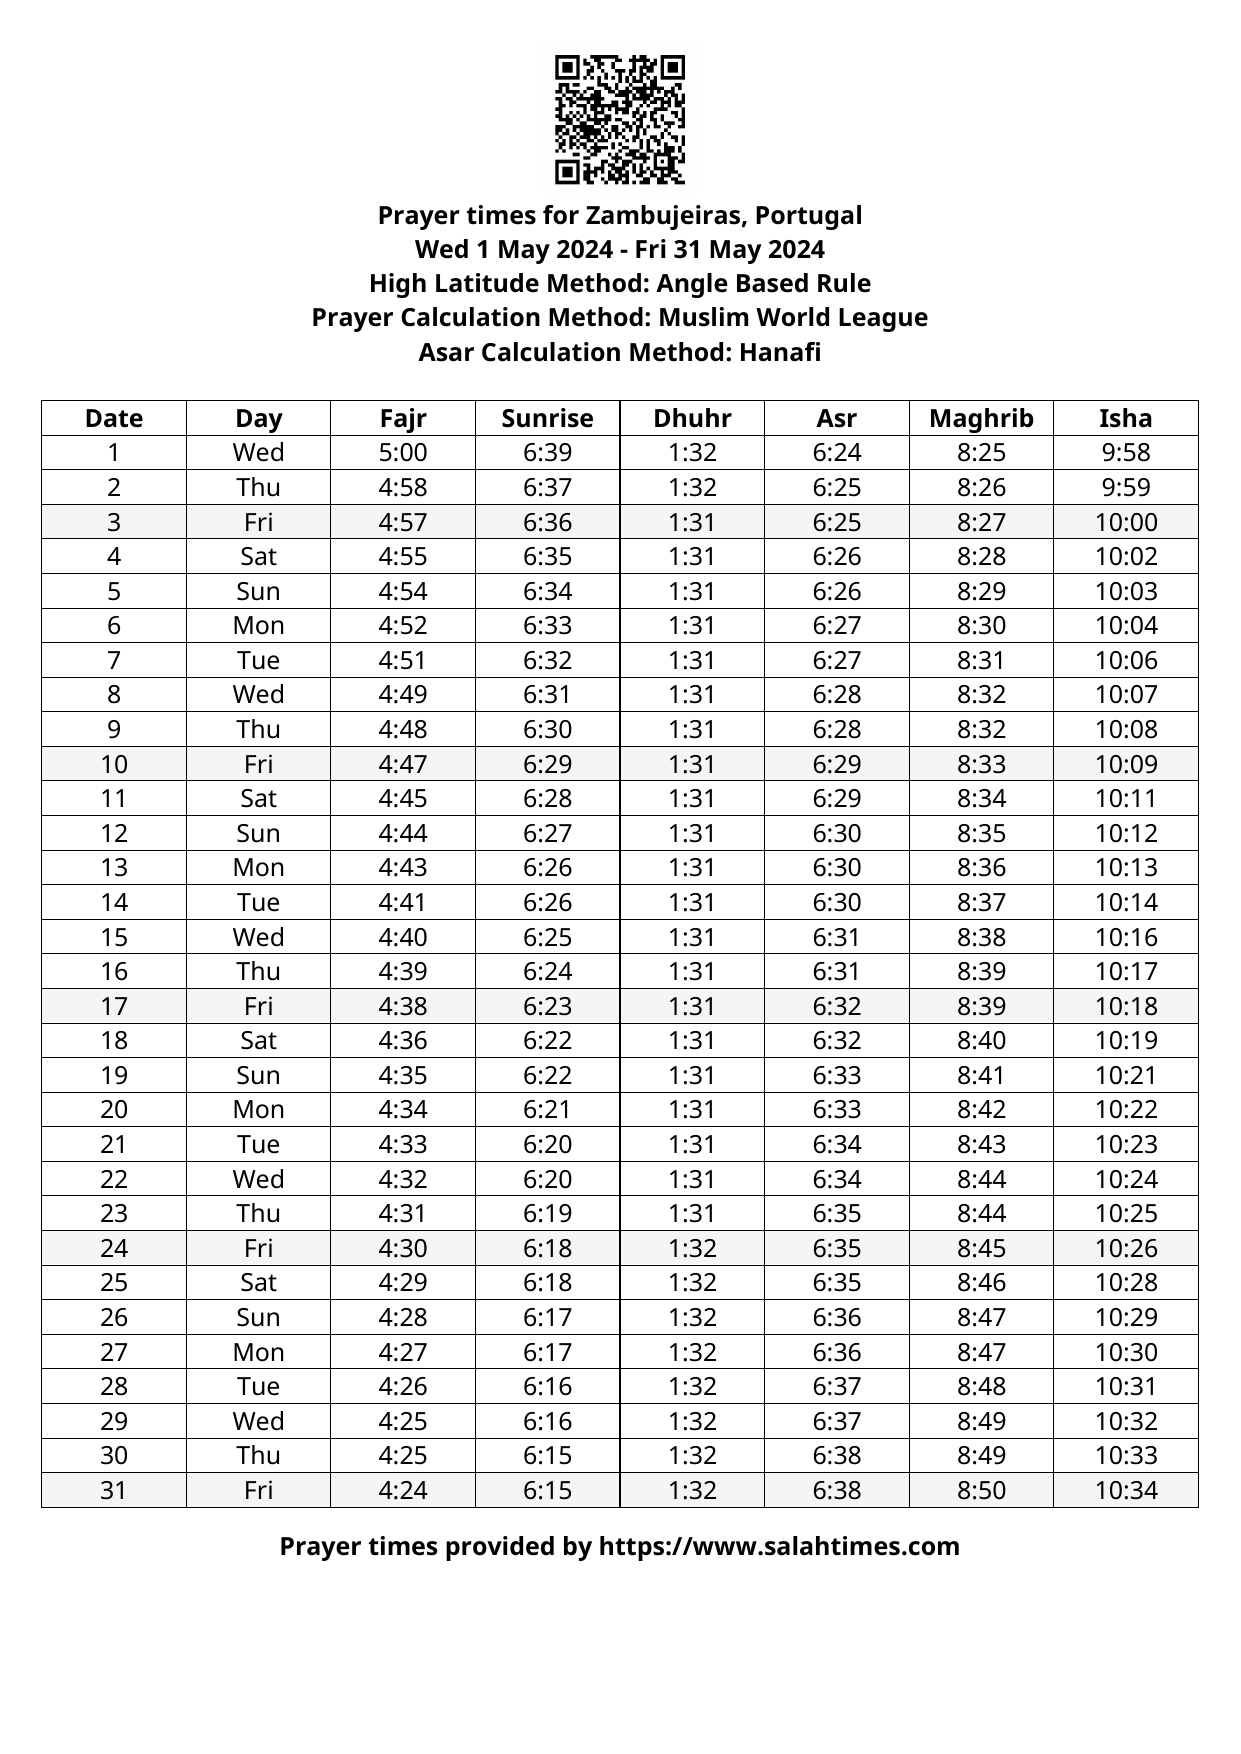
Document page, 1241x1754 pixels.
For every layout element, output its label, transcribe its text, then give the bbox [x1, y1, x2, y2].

table_cell 1:31 [621, 851, 764, 884]
table_cell 1:32 [621, 436, 764, 469]
table_cell 1:31 [621, 816, 764, 849]
table_cell 8:42 [910, 1093, 1053, 1126]
table_cell 4:26 [331, 1369, 475, 1403]
table_cell 1:31 [621, 954, 764, 988]
table_cell 4:28 [331, 1300, 475, 1334]
table_cell 6:23 [476, 989, 619, 1022]
table_cell 6:27 [476, 816, 619, 849]
table_cell 8:43 [910, 1127, 1053, 1161]
table_cell 8:44 [910, 1162, 1053, 1195]
table_cell 8:46 [910, 1266, 1053, 1299]
table_cell 10:18 [1054, 989, 1198, 1022]
table_cell 6:24 [765, 436, 909, 469]
table_cell 4:49 [331, 678, 475, 711]
table_cell 10:09 [1054, 747, 1198, 780]
table_cell 9 [42, 712, 186, 746]
table_cell Fri [187, 989, 330, 1022]
table_cell 6:26 [765, 574, 909, 607]
table_cell 1:31 [621, 678, 764, 711]
table_cell 22 [42, 1162, 186, 1195]
table_cell Tue [187, 1127, 330, 1161]
table_cell 28 [42, 1369, 186, 1403]
table_cell Sat [187, 781, 330, 815]
table_cell Sat [187, 1266, 330, 1299]
table_cell 8:47 [910, 1335, 1053, 1368]
table_cell 1:32 [621, 1369, 764, 1403]
table_cell 6:28 [476, 781, 619, 815]
table_cell 4:29 [331, 1266, 475, 1299]
table_cell 8:39 [910, 954, 1053, 988]
table_cell 8:49 [910, 1439, 1053, 1472]
table_cell 6:37 [476, 470, 619, 504]
table_cell 8:36 [910, 851, 1053, 884]
table_cell 26 [42, 1300, 186, 1334]
table_cell 6:18 [476, 1266, 619, 1299]
table_cell 6:34 [476, 574, 619, 607]
table_cell 1:31 [621, 989, 764, 1022]
table_cell 6:25 [476, 920, 619, 953]
table_cell 10:30 [1054, 1335, 1198, 1368]
table_cell 4:36 [331, 1024, 475, 1057]
text Wed 1 May 2024 - Fri 31 May 2024 [42, 232, 1198, 266]
table_cell 6:37 [765, 1369, 909, 1403]
table_cell 10:08 [1054, 712, 1198, 746]
table_cell 10:13 [1054, 851, 1198, 884]
table_cell Fri [187, 1231, 330, 1264]
table_cell 20 [42, 1093, 186, 1126]
table_cell 8:30 [910, 609, 1053, 642]
table_cell 6:29 [765, 781, 909, 815]
table_cell 6:33 [476, 609, 619, 642]
table_cell 6:20 [476, 1127, 619, 1161]
table_cell 10:11 [1054, 781, 1198, 815]
table_header Date [42, 401, 186, 434]
table_cell 8:33 [910, 747, 1053, 780]
table_cell 27 [42, 1335, 186, 1368]
table_cell 6:17 [476, 1335, 619, 1368]
table_cell 6:30 [765, 851, 909, 884]
table_cell 6:34 [765, 1127, 909, 1161]
table_cell 4:27 [331, 1335, 475, 1368]
table_cell 1:31 [621, 1127, 764, 1161]
table_cell 6:30 [476, 712, 619, 746]
table_cell 10:16 [1054, 920, 1198, 953]
table_cell 6:26 [765, 539, 909, 573]
table_cell 1:32 [621, 1404, 764, 1437]
table_cell 10:33 [1054, 1439, 1198, 1472]
table_cell 1:32 [621, 1300, 764, 1334]
table_cell 21 [42, 1127, 186, 1161]
table_cell 6:27 [765, 643, 909, 677]
table_cell 6:34 [765, 1162, 909, 1195]
table_cell 8 [42, 678, 186, 711]
text High Latitude Method: Angle Based Rule [42, 266, 1198, 300]
table_cell 15 [42, 920, 186, 953]
table_cell 6:32 [765, 989, 909, 1022]
table_cell Mon [187, 609, 330, 642]
table_cell 6:16 [476, 1369, 619, 1403]
table_cell 8:47 [910, 1300, 1053, 1334]
table_cell 8:48 [910, 1369, 1053, 1403]
table_cell 4:55 [331, 539, 475, 573]
table_cell 16 [42, 954, 186, 988]
table_cell Sat [187, 1024, 330, 1057]
table_cell Tue [187, 643, 330, 677]
table_cell 4:33 [331, 1127, 475, 1161]
table_cell 8:49 [910, 1404, 1053, 1437]
table_cell 6:31 [476, 678, 619, 711]
table_cell 10:32 [1054, 1404, 1198, 1437]
table_cell 6:25 [765, 505, 909, 538]
table_cell 1 [42, 436, 186, 469]
table_cell Thu [187, 954, 330, 988]
table_cell Thu [187, 1196, 330, 1230]
table_cell 1:31 [621, 1024, 764, 1057]
table_header Sunrise [476, 401, 619, 434]
table_cell 17 [42, 989, 186, 1022]
table_cell 4:38 [331, 989, 475, 1022]
table_cell 4:31 [331, 1196, 475, 1230]
table_cell 10:19 [1054, 1024, 1198, 1057]
table_cell 6:31 [765, 954, 909, 988]
table_cell 1:31 [621, 747, 764, 780]
table_cell Tue [187, 885, 330, 919]
text Prayer Calculation Method: Muslim World League [42, 300, 1198, 334]
table_cell 6:17 [476, 1300, 619, 1334]
table_cell 8:39 [910, 989, 1053, 1022]
table_cell 19 [42, 1058, 186, 1092]
table_cell 6:24 [476, 954, 619, 988]
table_cell 6:32 [476, 643, 619, 677]
table_cell 6:19 [476, 1196, 619, 1230]
table_cell 10:24 [1054, 1162, 1198, 1195]
table_cell 10:02 [1054, 539, 1198, 573]
table_cell 6:32 [765, 1024, 909, 1057]
table_header Isha [1054, 401, 1198, 434]
table_cell 6:33 [765, 1093, 909, 1126]
table_cell 6:22 [476, 1058, 619, 1092]
table_cell 8:29 [910, 574, 1053, 607]
table_cell Mon [187, 1335, 330, 1368]
table_cell 6:28 [765, 712, 909, 746]
table_cell Wed [187, 436, 330, 469]
table_cell 1:31 [621, 539, 764, 573]
table_cell 4:25 [331, 1404, 475, 1437]
table_cell 10:34 [1054, 1473, 1198, 1507]
table_cell 14 [42, 885, 186, 919]
table_cell 25 [42, 1266, 186, 1299]
table_cell 8:45 [910, 1231, 1053, 1264]
table_cell 1:31 [621, 781, 764, 815]
table_cell 6:29 [765, 747, 909, 780]
table_cell 10:17 [1054, 954, 1198, 988]
table_cell 1:31 [621, 1196, 764, 1230]
table_cell Sat [187, 539, 330, 573]
table_cell 1:32 [621, 1335, 764, 1368]
table_cell 10:00 [1054, 505, 1198, 538]
table_cell 10:22 [1054, 1093, 1198, 1126]
table_cell 4:40 [331, 920, 475, 953]
table_cell 1:31 [621, 574, 764, 607]
table_cell 4:48 [331, 712, 475, 746]
table_cell 6:37 [765, 1404, 909, 1437]
text Asar Calculation Method: Hanafi [42, 334, 1198, 368]
table_cell 6:36 [765, 1300, 909, 1334]
table_cell Fri [187, 747, 330, 780]
table_cell 24 [42, 1231, 186, 1264]
table_cell 12 [42, 816, 186, 849]
table_cell 8:26 [910, 470, 1053, 504]
table_cell 8:41 [910, 1058, 1053, 1092]
table_cell 8:40 [910, 1024, 1053, 1057]
table_cell 6:36 [765, 1335, 909, 1368]
table_cell 4:51 [331, 643, 475, 677]
table_cell 6:29 [476, 747, 619, 780]
table_cell 1:31 [621, 609, 764, 642]
table_cell 1:32 [621, 1231, 764, 1264]
table_cell 5:00 [331, 436, 475, 469]
table_cell 8:32 [910, 678, 1053, 711]
table_cell 18 [42, 1024, 186, 1057]
table_cell 6:18 [476, 1231, 619, 1264]
table_cell 1:31 [621, 643, 764, 677]
table_cell 10 [42, 747, 186, 780]
table_cell 4:43 [331, 851, 475, 884]
table_cell 8:38 [910, 920, 1053, 953]
table_cell 30 [42, 1439, 186, 1472]
table_cell 10:03 [1054, 574, 1198, 607]
table_cell 1:31 [621, 1162, 764, 1195]
table_cell 1:32 [621, 1473, 764, 1507]
table_cell 1:32 [621, 1439, 764, 1472]
table_cell 8:27 [910, 505, 1053, 538]
table_cell 8:25 [910, 436, 1053, 469]
table_cell Sun [187, 816, 330, 849]
table_cell Wed [187, 920, 330, 953]
table_cell 4:32 [331, 1162, 475, 1195]
table_cell 6:15 [476, 1439, 619, 1472]
table_cell 10:14 [1054, 885, 1198, 919]
table_header Fajr [331, 401, 475, 434]
table_cell 6:33 [765, 1058, 909, 1092]
table_cell 11 [42, 781, 186, 815]
table_cell 6:35 [765, 1266, 909, 1299]
table_cell Sun [187, 574, 330, 607]
table_cell Thu [187, 712, 330, 746]
table_header Day [187, 401, 330, 434]
table_cell 1:31 [621, 920, 764, 953]
table_cell 6:21 [476, 1093, 619, 1126]
table_cell 29 [42, 1404, 186, 1437]
table_cell 6:38 [765, 1439, 909, 1472]
table_cell 23 [42, 1196, 186, 1230]
table_cell 4:39 [331, 954, 475, 988]
table_cell 6:27 [765, 609, 909, 642]
table_cell 6:35 [765, 1196, 909, 1230]
table_cell 31 [42, 1473, 186, 1507]
table_cell 13 [42, 851, 186, 884]
table_cell 4:57 [331, 505, 475, 538]
table_cell 4:30 [331, 1231, 475, 1264]
table_cell 4:52 [331, 609, 475, 642]
table_cell Tue [187, 1369, 330, 1403]
table_cell Sun [187, 1300, 330, 1334]
table_cell 6:35 [765, 1231, 909, 1264]
text Prayer times for Zambujeiras, Portugal [42, 198, 1198, 232]
table_cell Wed [187, 678, 330, 711]
table_cell Fri [187, 1473, 330, 1507]
table_cell 9:59 [1054, 470, 1198, 504]
table_cell Sun [187, 1058, 330, 1092]
table_cell 10:07 [1054, 678, 1198, 711]
table_cell 5 [42, 574, 186, 607]
table_cell 3 [42, 505, 186, 538]
table_cell Mon [187, 1093, 330, 1126]
table_cell 4:41 [331, 885, 475, 919]
table_cell 6:22 [476, 1024, 619, 1057]
table_cell 8:31 [910, 643, 1053, 677]
table_cell 4:54 [331, 574, 475, 607]
table_cell 6:35 [476, 539, 619, 573]
picture [542, 41, 699, 198]
table_cell 6:30 [765, 885, 909, 919]
table_cell 6:15 [476, 1473, 619, 1507]
table_cell 8:34 [910, 781, 1053, 815]
table_cell 8:35 [910, 816, 1053, 849]
table_cell 10:04 [1054, 609, 1198, 642]
table_cell 1:31 [621, 712, 764, 746]
table_cell 1:31 [621, 505, 764, 538]
table_cell 10:12 [1054, 816, 1198, 849]
table_cell 6:38 [765, 1473, 909, 1507]
table_cell 8:28 [910, 539, 1053, 573]
table_cell 4:45 [331, 781, 475, 815]
table_cell Wed [187, 1404, 330, 1437]
table_cell 4:35 [331, 1058, 475, 1092]
table_cell 1:32 [621, 470, 764, 504]
table_cell 10:29 [1054, 1300, 1198, 1334]
text Prayer times provided by https://www.salahtimes.com [42, 1528, 1198, 1563]
table_cell 10:28 [1054, 1266, 1198, 1299]
table_cell 4:25 [331, 1439, 475, 1472]
table_cell 10:06 [1054, 643, 1198, 677]
table_cell 4:58 [331, 470, 475, 504]
table_cell 2 [42, 470, 186, 504]
table_cell 6:31 [765, 920, 909, 953]
table_cell Thu [187, 470, 330, 504]
table_cell 10:26 [1054, 1231, 1198, 1264]
table_cell 8:44 [910, 1196, 1053, 1230]
table_cell 6:26 [476, 885, 619, 919]
table_cell Mon [187, 851, 330, 884]
table_cell 9:58 [1054, 436, 1198, 469]
table_cell 10:23 [1054, 1127, 1198, 1161]
table_cell 6:39 [476, 436, 619, 469]
table_header Maghrib [910, 401, 1053, 434]
table_cell 8:37 [910, 885, 1053, 919]
table_cell 1:32 [621, 1266, 764, 1299]
table_cell 6:36 [476, 505, 619, 538]
table_cell 4:24 [331, 1473, 475, 1507]
table_cell Wed [187, 1162, 330, 1195]
table_cell Thu [187, 1439, 330, 1472]
table_cell 4 [42, 539, 186, 573]
table_cell 1:31 [621, 1093, 764, 1126]
table_cell 10:21 [1054, 1058, 1198, 1092]
table_cell 7 [42, 643, 186, 677]
table_cell 1:31 [621, 1058, 764, 1092]
table_cell 6:16 [476, 1404, 619, 1437]
table_header Asr [765, 401, 909, 434]
table_cell 6 [42, 609, 186, 642]
table_cell 8:32 [910, 712, 1053, 746]
table_cell 4:47 [331, 747, 475, 780]
table_cell Fri [187, 505, 330, 538]
table_header Dhuhr [621, 401, 764, 434]
table_cell 1:31 [621, 885, 764, 919]
table_cell 6:20 [476, 1162, 619, 1195]
table_cell 6:28 [765, 678, 909, 711]
table_cell 4:44 [331, 816, 475, 849]
table_cell 4:34 [331, 1093, 475, 1126]
table_cell 6:25 [765, 470, 909, 504]
table_cell 10:25 [1054, 1196, 1198, 1230]
table_cell 6:26 [476, 851, 619, 884]
table_cell 8:50 [910, 1473, 1053, 1507]
table_cell 6:30 [765, 816, 909, 849]
table_cell 10:31 [1054, 1369, 1198, 1403]
